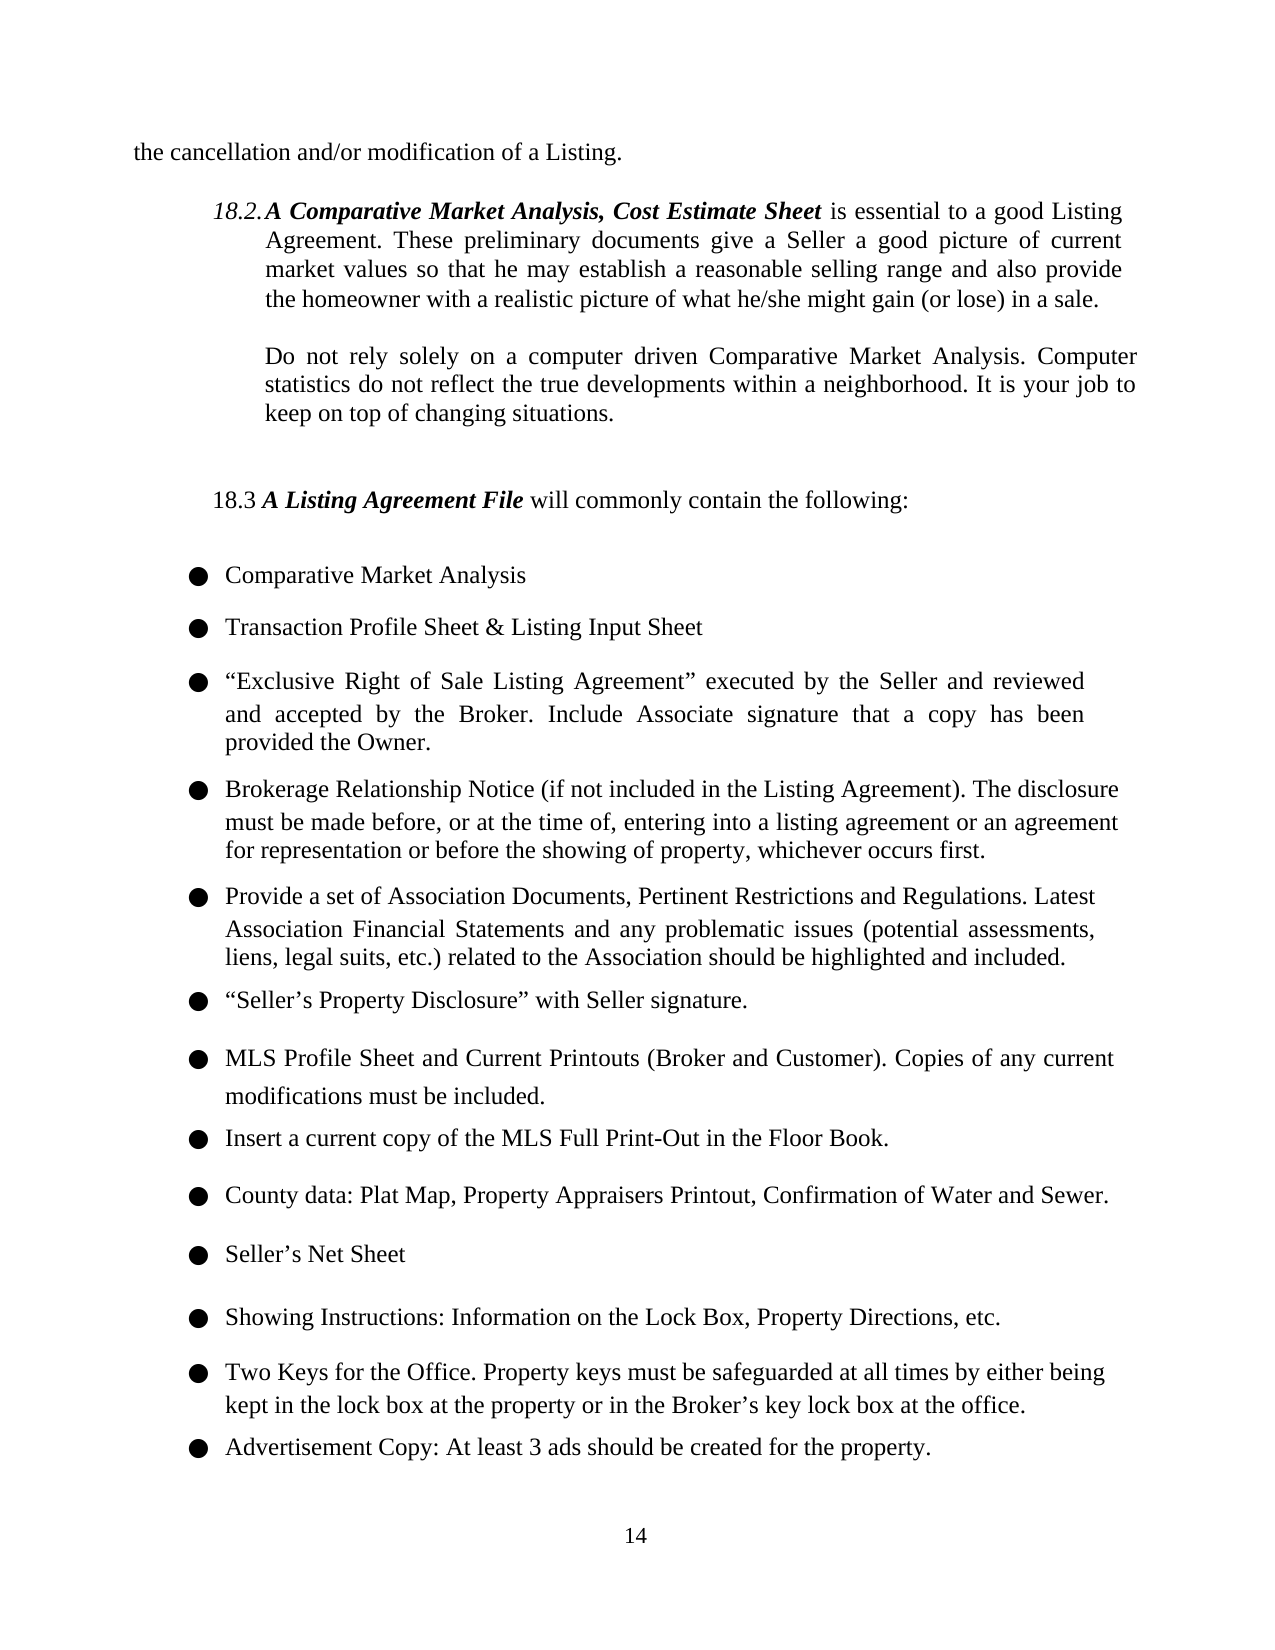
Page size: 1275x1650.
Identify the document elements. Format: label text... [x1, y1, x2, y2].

list “Exclusive Right of Sale Listing Agreement” executed by the Seller and reviewed and accepted by the Broker. Include Associate signature that a copy has been provided the Owner. [187, 649, 1086, 756]
list Comparative Market Analysis [187, 546, 1137, 597]
list “Seller’s Property Disclosure” with Seller signature. [187, 971, 1137, 1022]
list Transaction Profile Sheet & Listing Input Sheet [187, 598, 1137, 649]
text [133, 137, 1125, 166]
list Brokerage Relationship Notice (if not included in the Listing Agreement). The disclosure must be made before, or at the time of, entering into a listing agreement or an agreement for representation or before the showing of property, whichever occurs first. [187, 757, 1119, 864]
list Insert a current copy of the MLS Full Print-Out in the Floor Book. [187, 1110, 1137, 1161]
text Do not rely solely on a computer driven Comparative Market Analysis. Computer statistics do not reflect the true developments within a neighborhood. It is your job to keep on top of changing situations. [264, 341, 1137, 427]
list MLS Profile Sheet and Current Printouts (Broker and Customer). Copies of any current modifications must be included. [187, 1030, 1114, 1110]
list A Comparative Market Analysis, Cost Estimate Sheet is essential to a good Listing Agreement. These preliminary documents give a Seller a good picture of current market values so that he may establish a reasonable selling range and also provide the homeowner with a realistic picture of what he/she might gain (or lose) in a sale. [213, 196, 1123, 312]
list Seller’s Net Sheet [187, 1225, 1137, 1276]
list Advertisement Copy: At least 3 ads should be created for the property. [187, 1419, 1137, 1470]
list County data: Plat Map, Property Appraisers Printout, Confirmation of Water and Sewer. [187, 1166, 1137, 1217]
list Provide a set of Association Documents, Pertinent Restrictions and Regulations. Latest Association Financial Statements and any problematic issues (potential assessments, liens, legal suits, etc.) related to the Association should be highlighted and included. [187, 864, 1096, 971]
list Two Keys for the Office. Property keys must be safeguarded at all times by either being kept in the lock box at the property or in the Broker’s key lock box at the office. [187, 1340, 1106, 1418]
text 18.3 A Listing Agreement File will commonly contain the following: [212, 485, 1137, 514]
list Showing Instructions: Information on the Lock Box, Property Directions, etc. [187, 1288, 1137, 1339]
